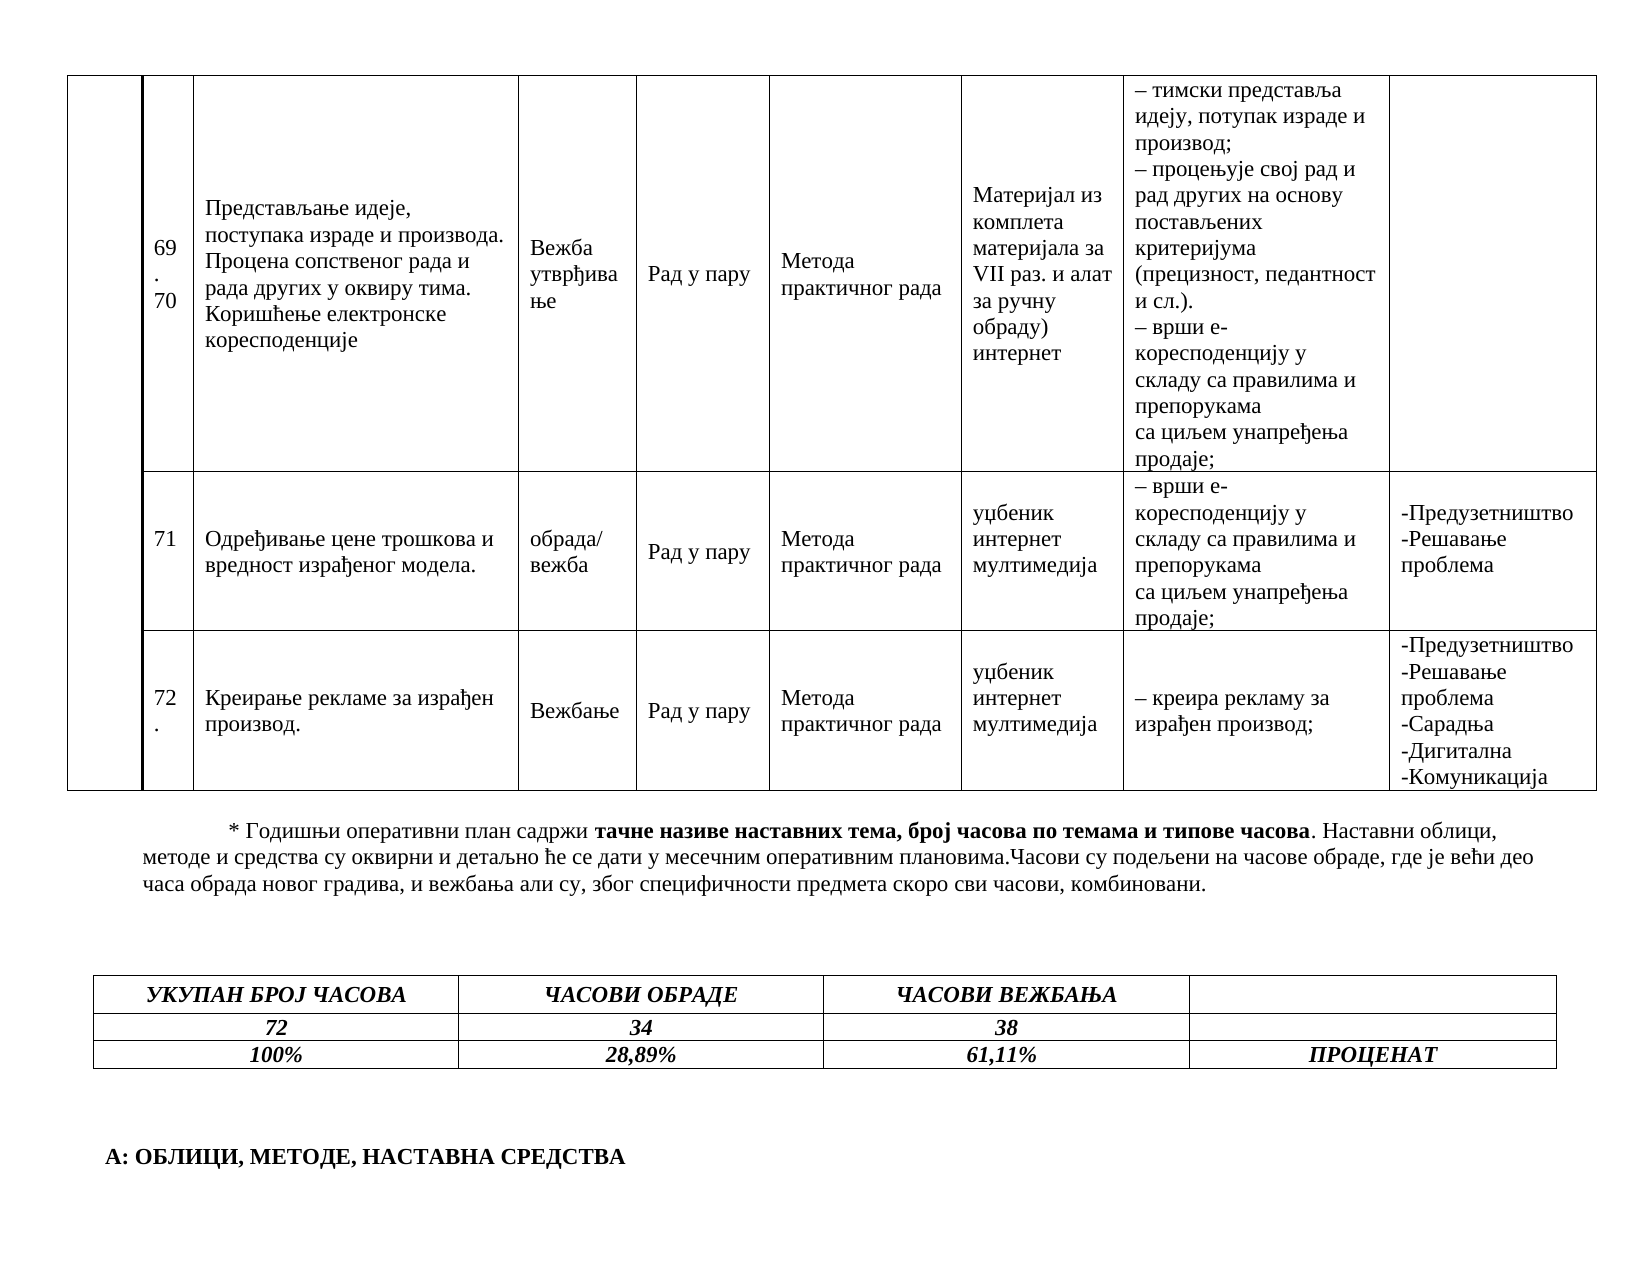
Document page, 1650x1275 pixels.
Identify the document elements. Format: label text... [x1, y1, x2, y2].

table_cell Вежба утврђивање [519, 76, 636, 471]
table_cell уџбеник интернет мултимедија [962, 631, 1123, 789]
table_cell Рад у пару [637, 76, 769, 471]
table_cell уџбеник интернет мултимедија [962, 472, 1123, 630]
table_cell 72. [144, 631, 193, 789]
table_cell [1190, 1014, 1556, 1040]
table_cell – врши e-коресподенцију у складу са правилима и препорукама са циљем унапређења продаје; [1124, 472, 1389, 630]
table_cell Креирање рекламе за израђен производ. [194, 631, 518, 789]
table_cell -Предузетништво -Решавање проблема [1390, 472, 1596, 630]
table_cell 69. 70 [144, 76, 193, 471]
table_cell Одређивање цене трошкова и вредност израђеног модела. [194, 472, 518, 630]
table_cell 100% [94, 1041, 458, 1067]
table_header ЧАСОВИ ВЕЖБАЊА [824, 976, 1189, 1013]
table_cell Метода практичног рада [770, 631, 961, 789]
table_cell -Предузетништво -Решавање проблема -Сарадња -Дигиталнa -Комуникација [1390, 631, 1596, 789]
text А: ОБЛИЦИ, МЕТОДЕ, НАСТАВНА СРЕДСТВА [105, 1143, 1545, 1169]
table_cell ПРОЦЕНАТ [1190, 1041, 1556, 1067]
table_cell [1390, 76, 1596, 471]
table_cell 61,11% [824, 1041, 1189, 1067]
table_cell 28,89% [459, 1041, 823, 1067]
table_cell – креира рекламу за израђен производ; [1124, 631, 1389, 789]
table_header УКУПАН БРОЈ ЧАСОВА [94, 976, 458, 1013]
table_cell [962, 76, 1123, 471]
table_cell 71 [144, 472, 193, 630]
table_cell Вежбање [519, 631, 636, 789]
table_cell обрада/вежба [519, 472, 636, 630]
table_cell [194, 76, 518, 471]
table_cell Метода практичног рада [770, 472, 961, 630]
table_header [1190, 976, 1556, 1013]
text * Годишњи оперативни план садржи тачне називе наставних тема, број часова по темама и типове часова. Наставни облици, методе и средства су оквирни и детаљно ће се дати у месечним оперативним плановима.Часови су подељени на часове обраде, где је већи део часа обрада новог градива, и вежбања али су, због специфичности предмета скоро сви часови, комбиновани. [142, 817, 1545, 896]
table_cell Рад у пару [637, 631, 769, 789]
table_cell 34 [459, 1014, 823, 1040]
table_cell Рад у пару [637, 472, 769, 630]
table_cell 38 [824, 1014, 1189, 1040]
table_cell 72 [94, 1014, 458, 1040]
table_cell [770, 76, 961, 471]
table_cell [1124, 76, 1389, 471]
table_header ЧАСОВИ ОБРАДЕ [459, 976, 823, 1013]
